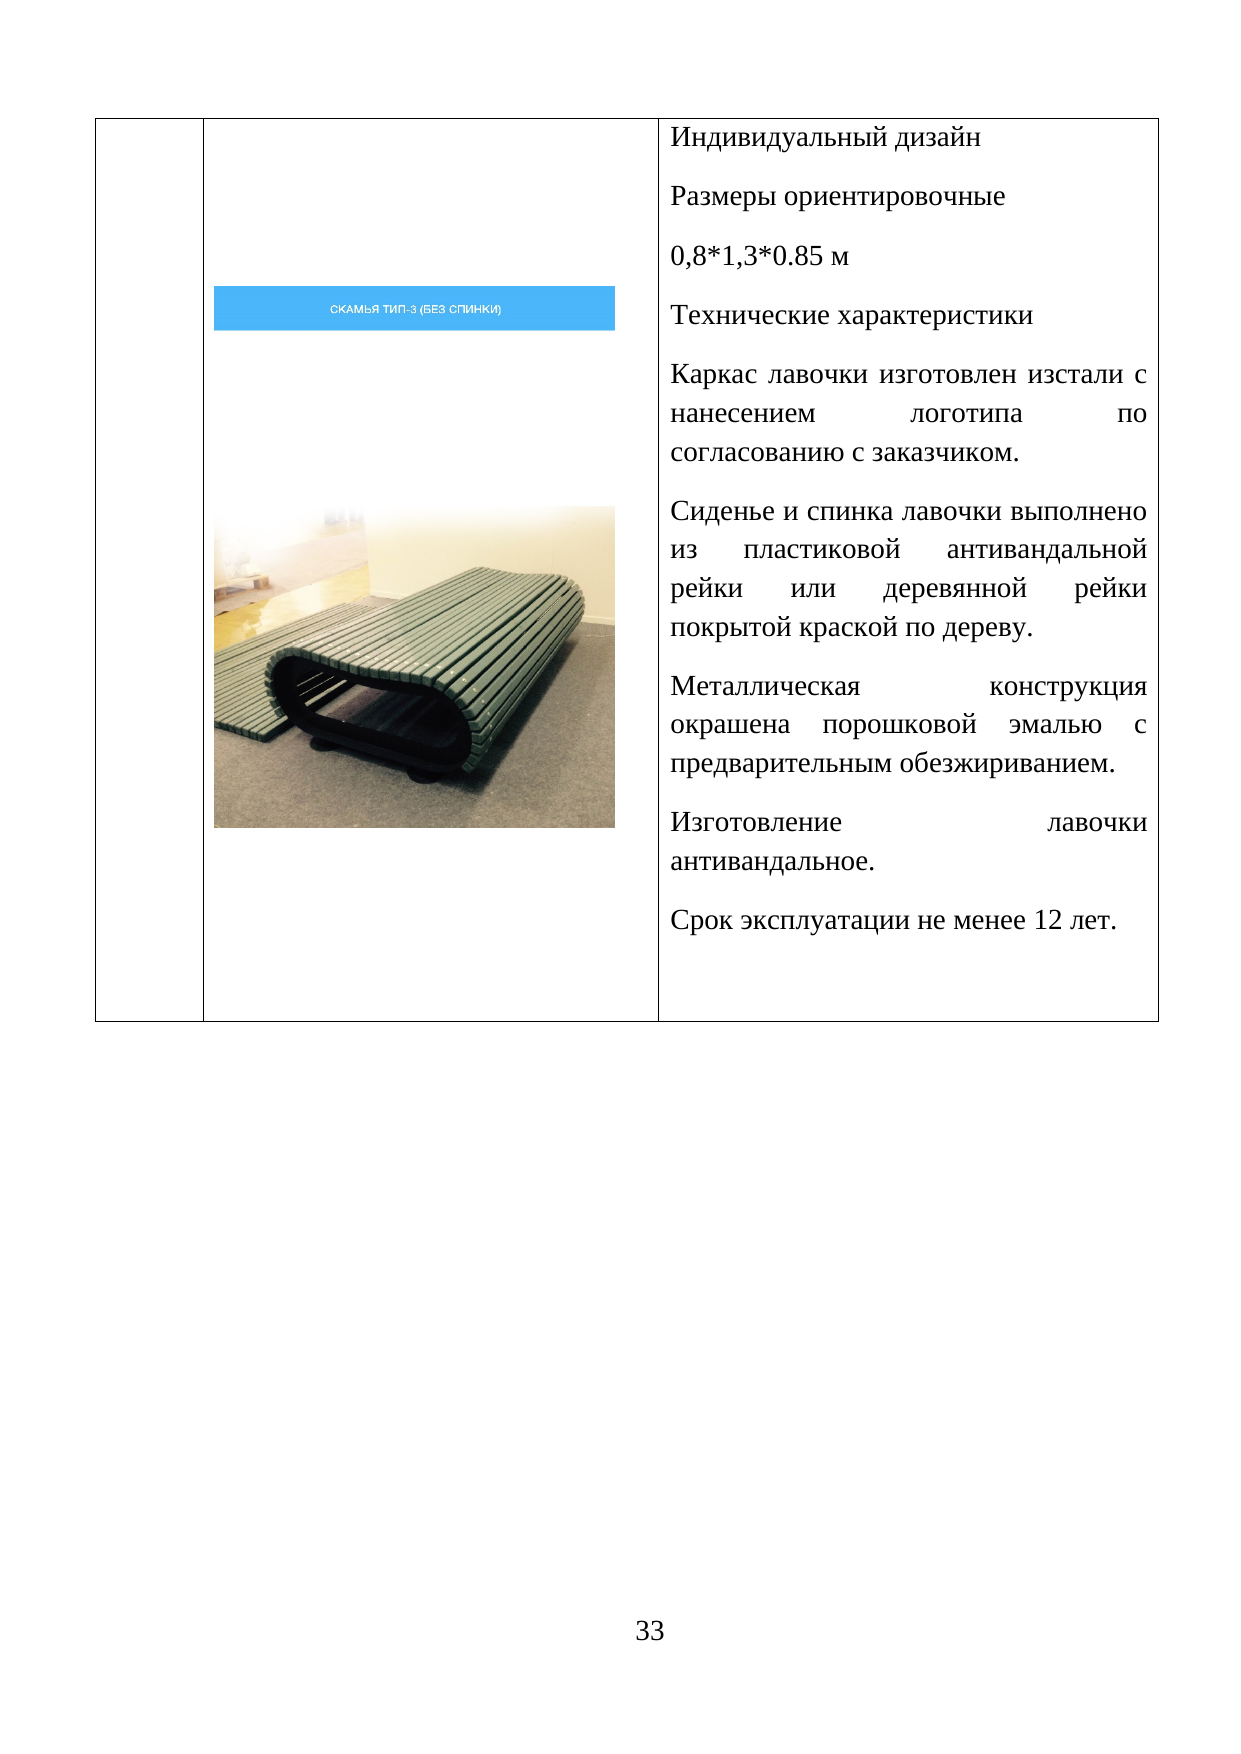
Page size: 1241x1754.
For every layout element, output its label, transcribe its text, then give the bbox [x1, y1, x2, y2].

table_cell [204, 119, 658, 1021]
table_cell Индивидуальный дизайн Размеры ориентировочные 0,8*1,3*0.85 м Технические характеристики Каркас лавочки изготовлен изстали с нанесением логотипа по согласованию с заказчиком. Сиденье и спинка лавочки выполнено из пластиковой антивандальной рейки или деревянной рейки покрытой краской по дереву. Металлическая конструкция окрашена порошковой эмалью с предварительным обезжириванием. Изготовление лавочки антивандальное. Срок эксплуатации не менее 12 лет. [659, 119, 1158, 1021]
table_cell [96, 119, 203, 1021]
picture [214, 286, 615, 828]
